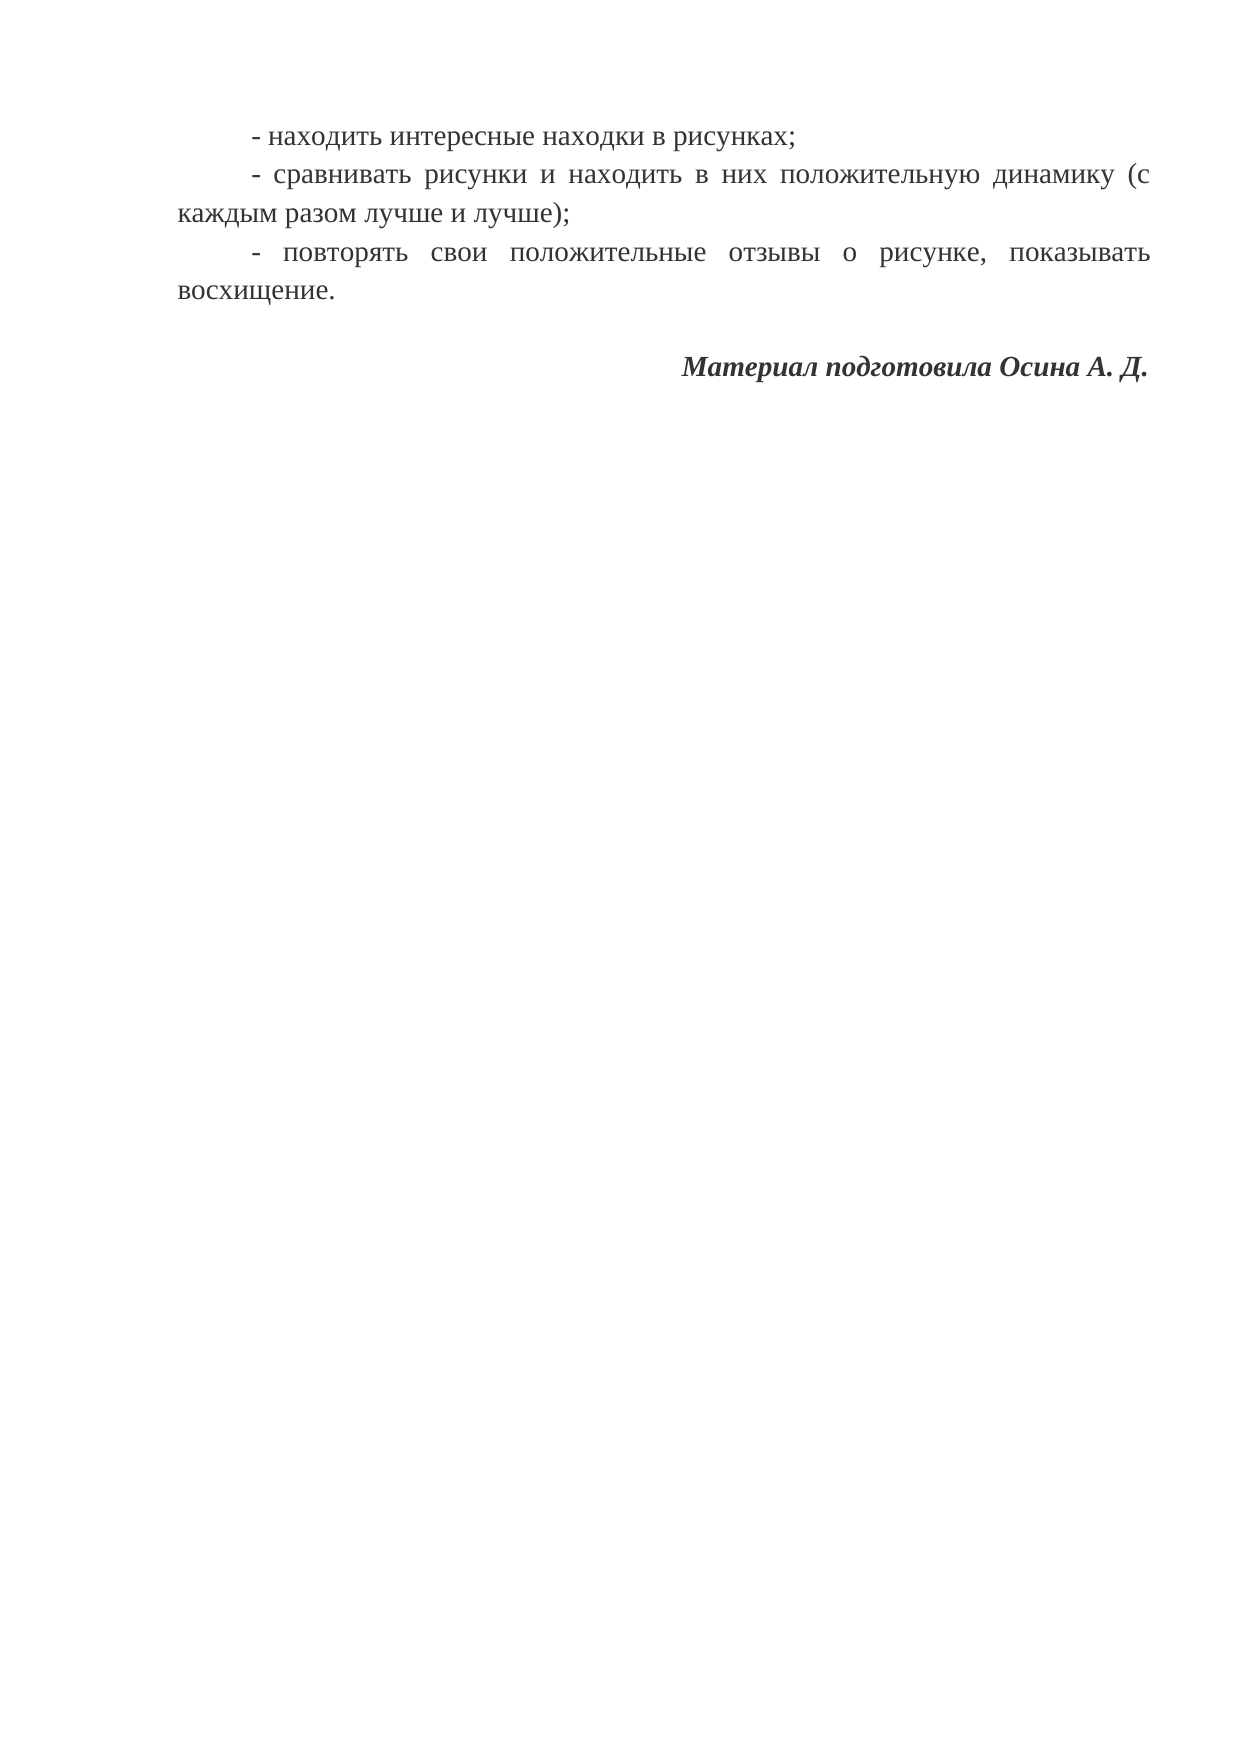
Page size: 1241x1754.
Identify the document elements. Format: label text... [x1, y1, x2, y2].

text Материал подготовила Осина А. Д. [177, 349, 1152, 383]
text - сравнивать рисунки и находить в них положительную динамику (с каждым разом лучше и лучше); [177, 157, 1152, 229]
text - находить интересные находки в рисунках; [177, 118, 1152, 152]
text - повторять свои положительные отзывы о рисунке, показывать восхищение. [177, 234, 1152, 306]
